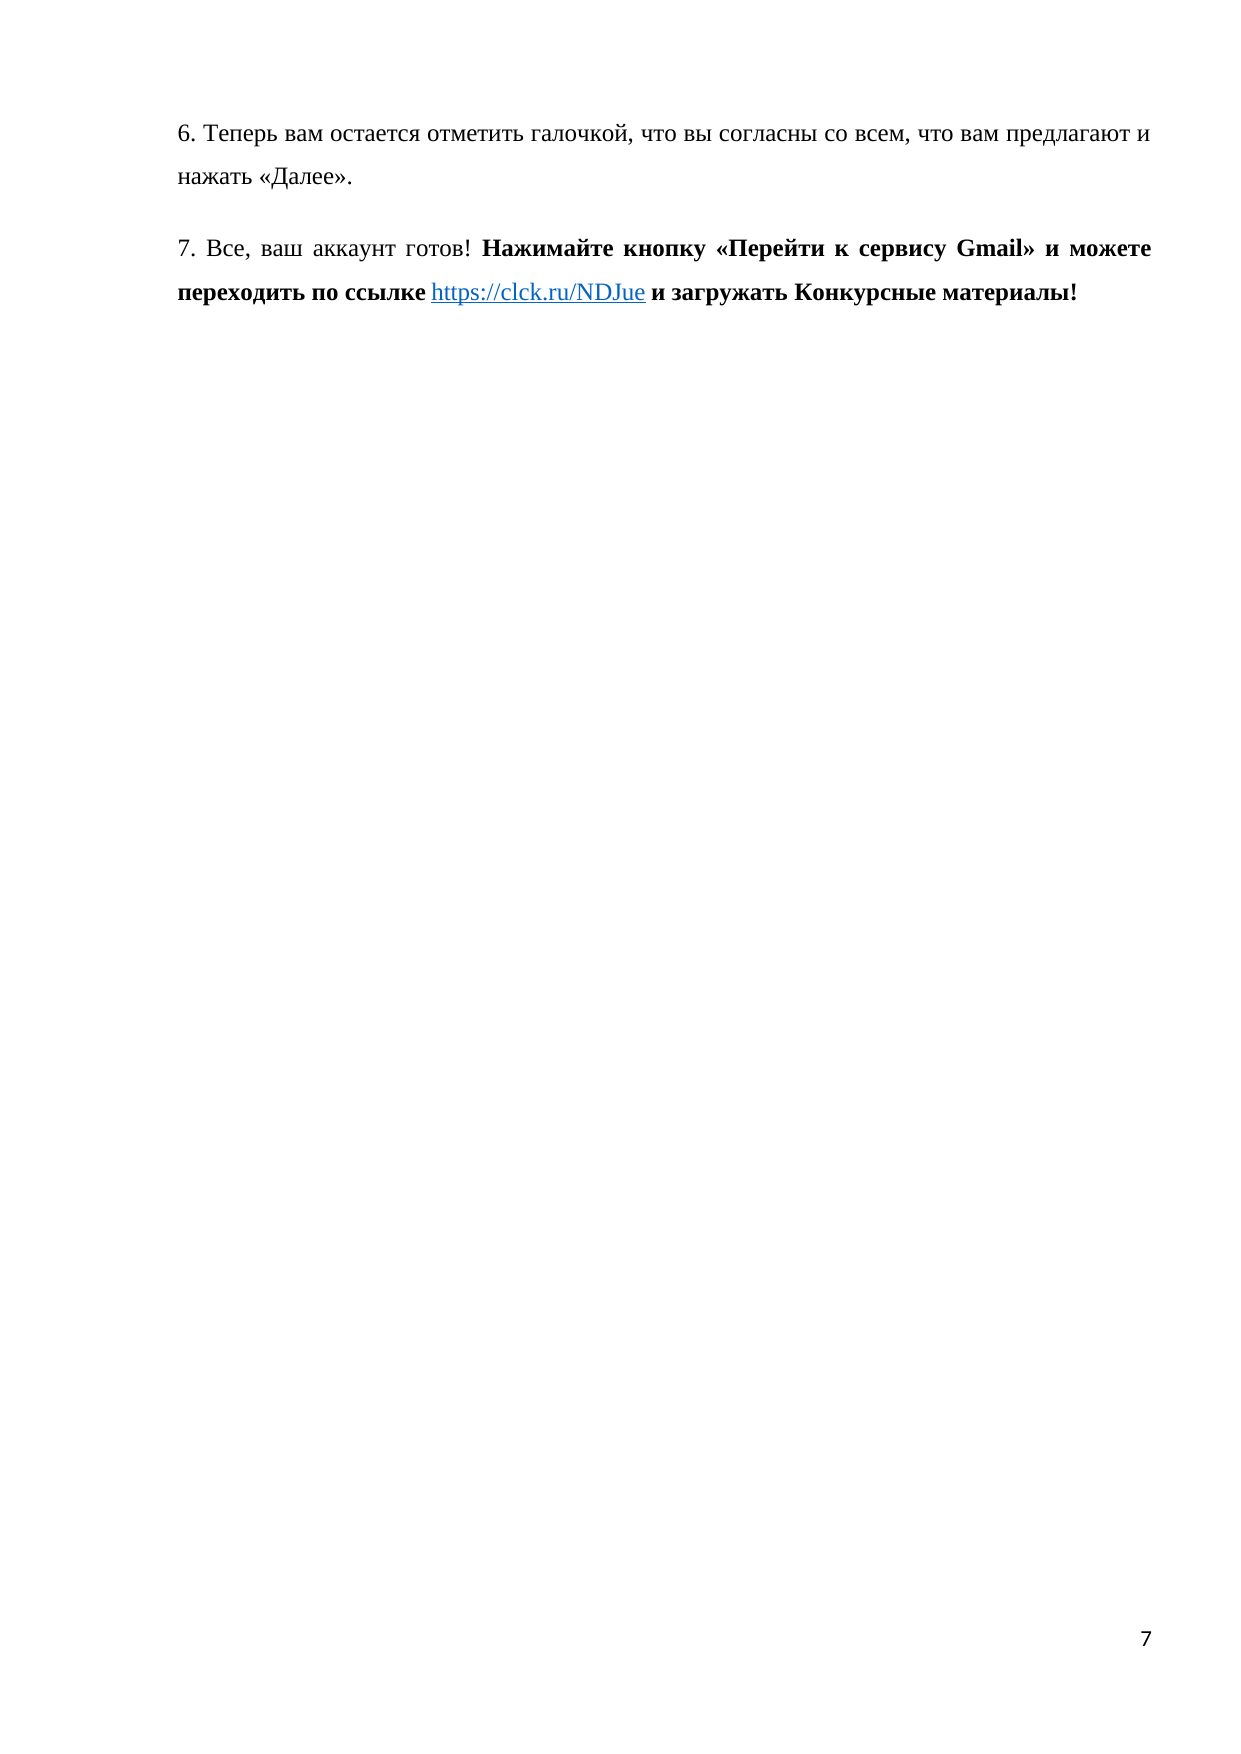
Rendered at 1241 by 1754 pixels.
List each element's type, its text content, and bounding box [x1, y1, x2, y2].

text 6. Теперь вам остается отметить галочкой, что вы согласны со всем, что вам предлагают и нажать «Далее». [177, 118, 1152, 190]
text 7. Все, ваш аккаунт готов! Нажимайте кнопку «Перейти к сервису Gmail» и можете переходить по ссылке https://clck.ru/NDJue и загружать Конкурсные материалы! [177, 233, 1152, 306]
